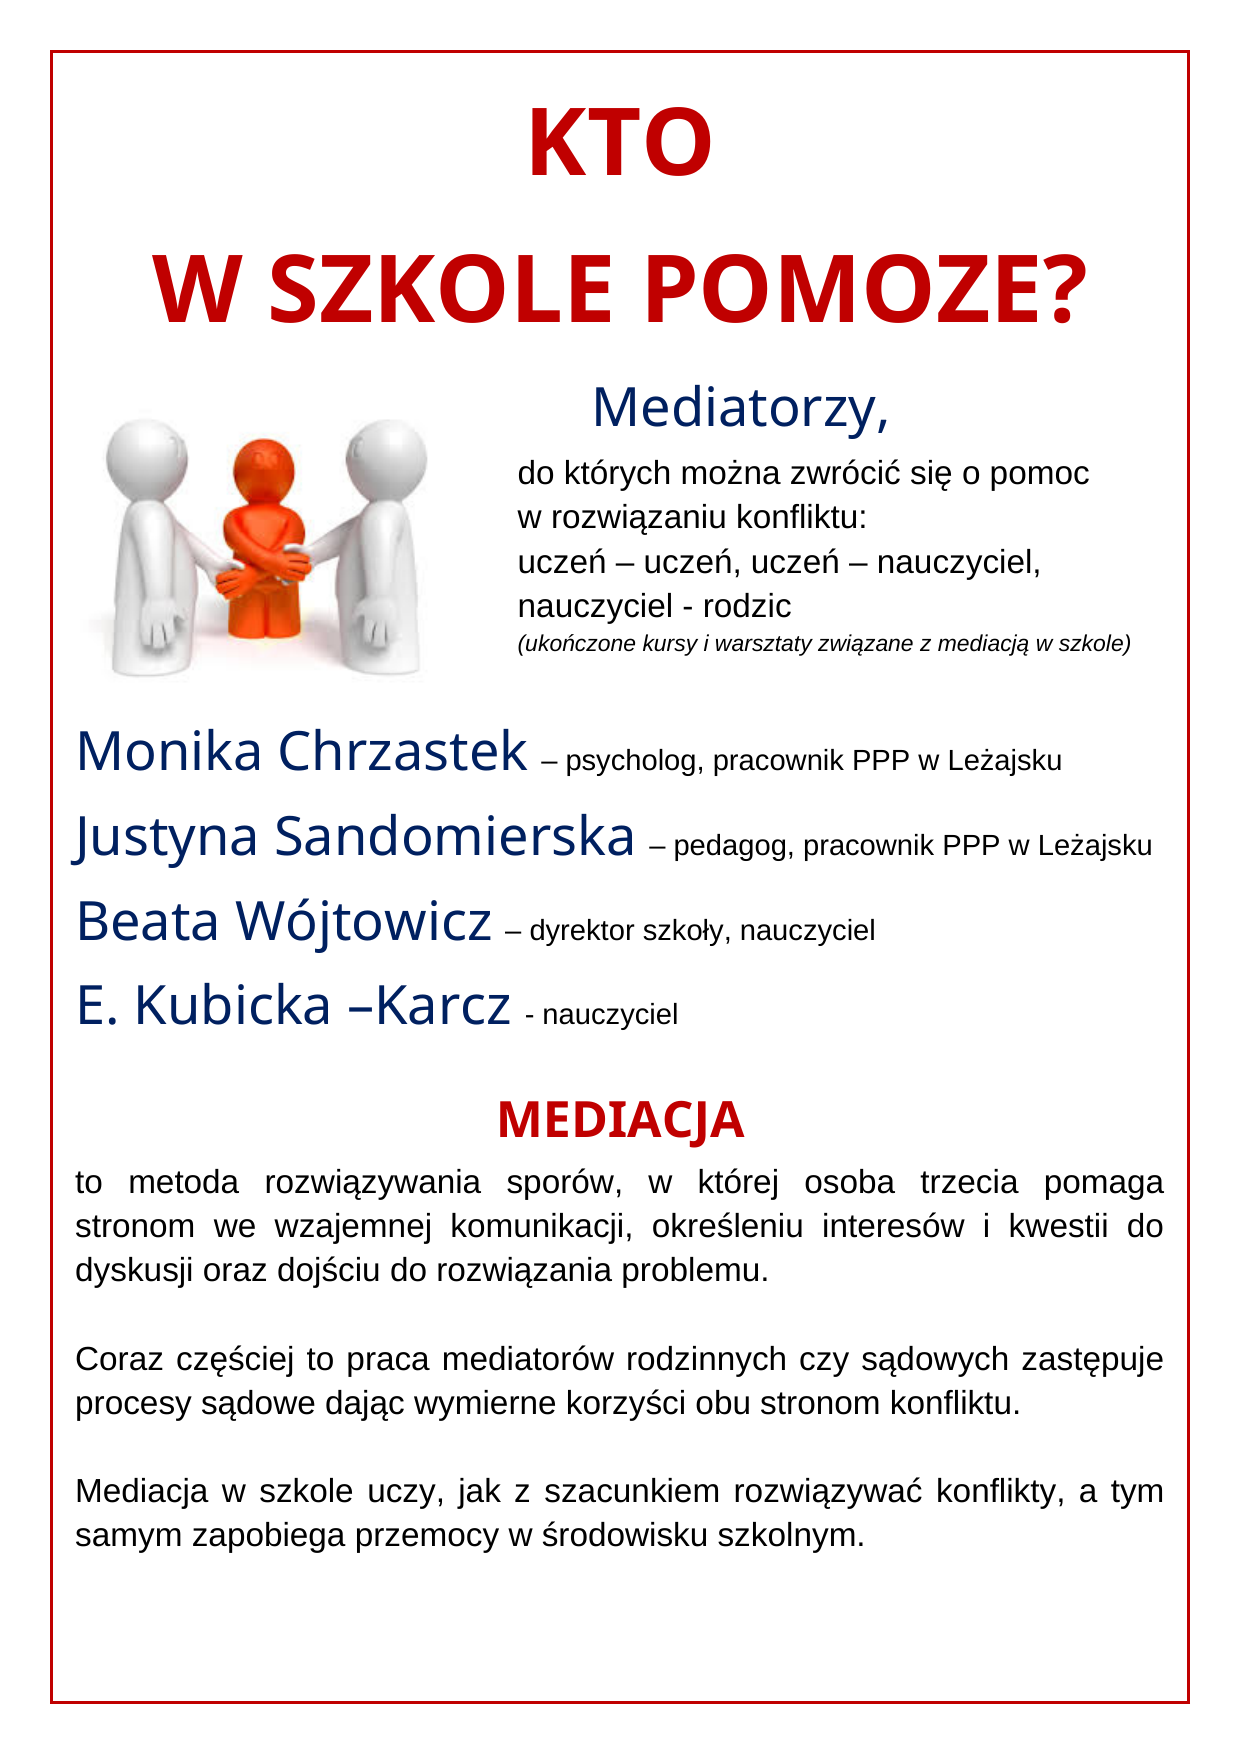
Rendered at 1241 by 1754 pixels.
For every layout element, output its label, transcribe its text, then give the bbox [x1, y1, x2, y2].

text Kto [75, 75, 1165, 203]
picture [75, 401, 462, 700]
text Mediatorzy, [517, 368, 1165, 442]
text Mediacja [75, 1084, 1165, 1152]
text E. Kubicka –Karcz - nauczyciel [75, 967, 1165, 1041]
text (ukończone kursy i warsztaty związane z mediacją w szkole) [444, 630, 1165, 656]
text to metoda rozwiązywania sporów, w której osoba trzecia pomaga stronom we wzajemnej komunikacji, określeniu interesów i kwestii do dyskusji oraz dojściu do rozwiązania problemu. [75, 1162, 1165, 1289]
text Monika Chrzastek – psycholog, pracownik PPP w Leżajsku [75, 712, 1165, 786]
text w rozwiązaniu konfliktu: [444, 497, 1165, 536]
text uczeń – uczeń, uczeń – nauczyciel, [444, 542, 1165, 580]
text do których można zwrócić się o pomoc [444, 453, 1165, 492]
text Mediacja w szkole uczy, jak z szacunkiem rozwiązywać konflikty, a tym samym zapobiega przemocy w środowisku szkolnym. [75, 1471, 1165, 1554]
text nauczyciel - rodzic [444, 586, 1165, 624]
text w szkole pomoze? [75, 222, 1165, 349]
text Beata Wójtowicz – dyrektor szkoły, nauczyciel [75, 882, 1165, 956]
text Coraz częściej to praca mediatorów rodzinnych czy sądowych zastępuje procesy sądowe dając wymierne korzyści obu stronom konfliktu. [75, 1339, 1165, 1421]
text Justyna Sandomierska – pedagog, pracownik PPP w Leżajsku [75, 797, 1165, 871]
